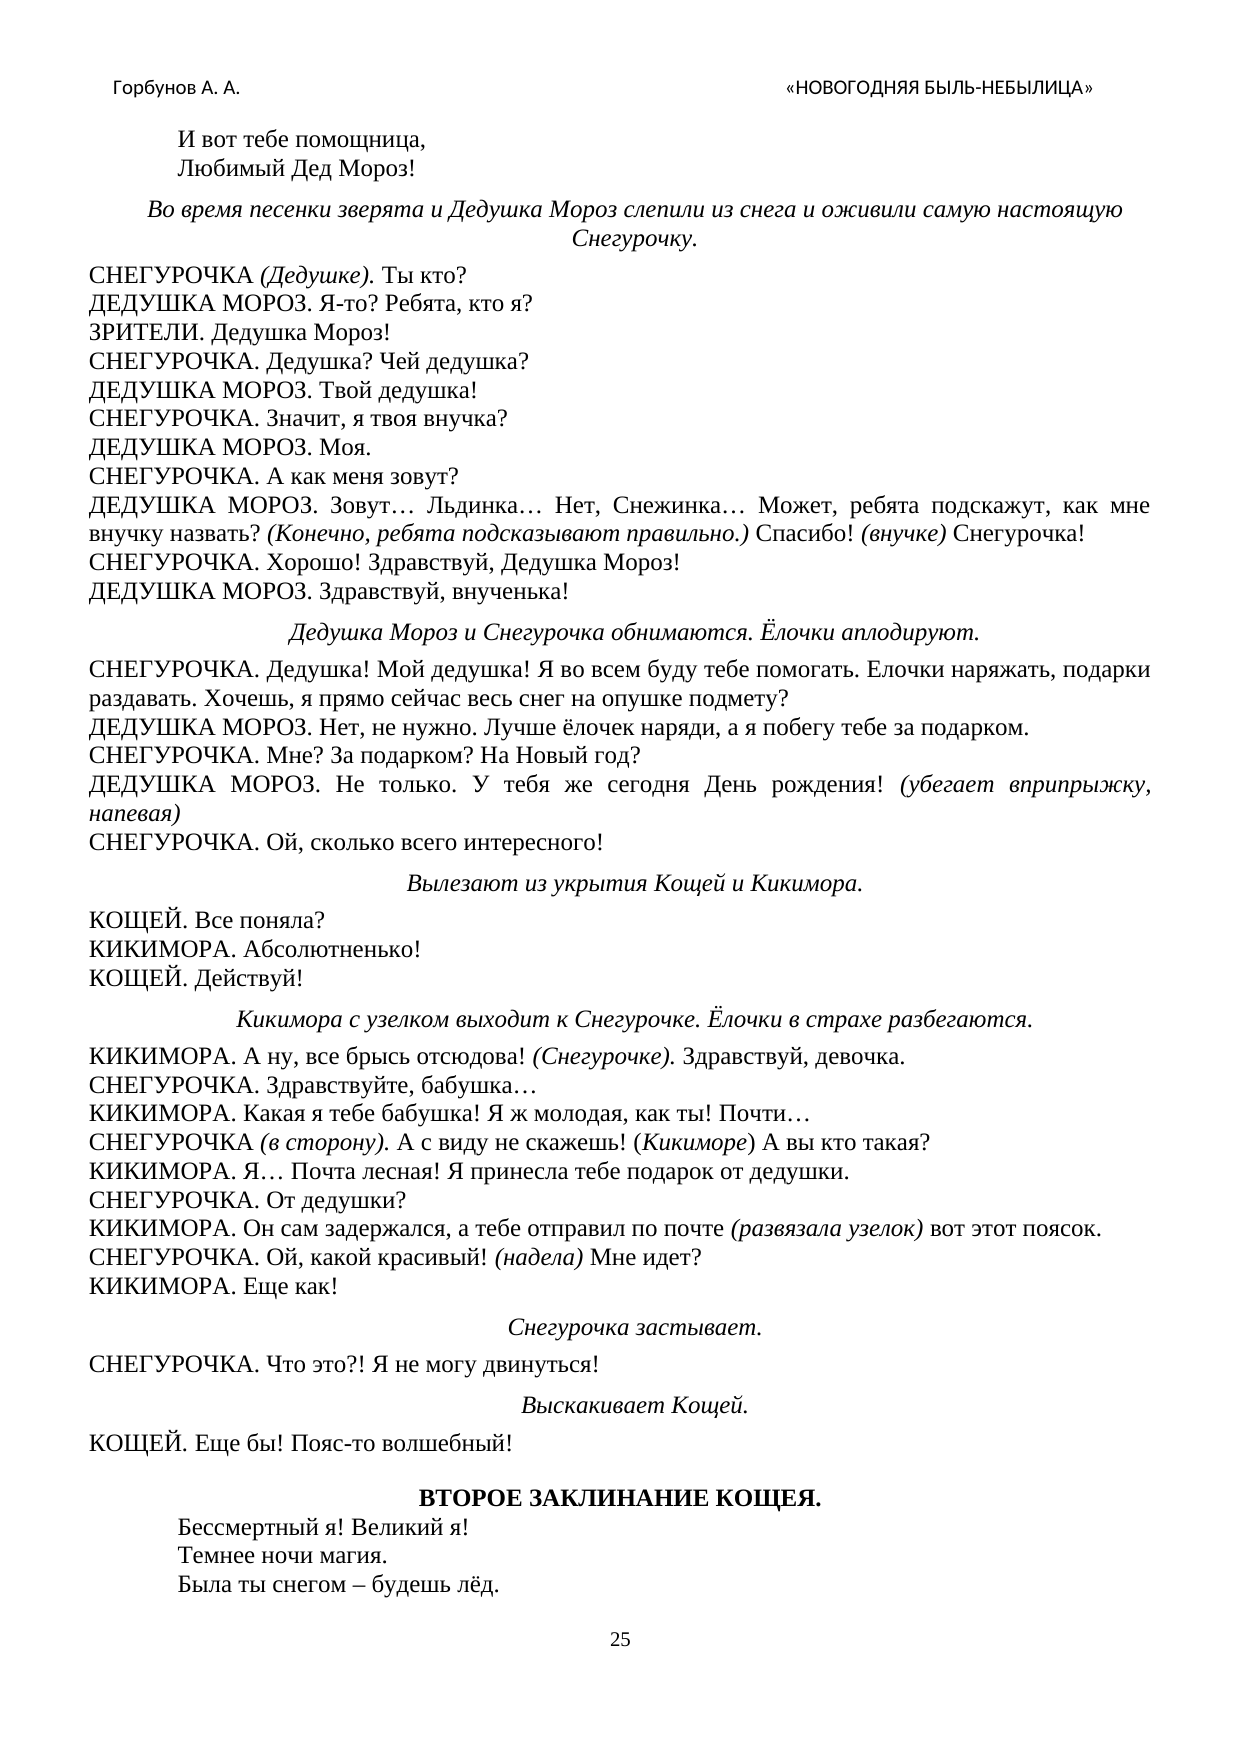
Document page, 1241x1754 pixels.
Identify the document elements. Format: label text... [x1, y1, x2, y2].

text СНЕГУРОЧКА. Дедушка? Чей дедушка? [89, 346, 1152, 375]
text Выскакивает Кощей. [118, 1391, 1152, 1419]
text СНЕГУРОЧКА. Значит, я твоя внучка? [89, 403, 1152, 432]
text КИКИМОРА. Абсолютненько! [89, 934, 1152, 963]
text ДЕДУШКА МОРОЗ. Твой дедушка! [89, 375, 1152, 403]
text ЗРИТЕЛИ. Дедушка Мороз! [89, 317, 1152, 346]
text ВТОРОЕ ЗАКЛИНАНИЕ КОЩЕЯ. [89, 1483, 1152, 1512]
text Бессмертный я! Великий я! [177, 1512, 1152, 1540]
text КИКИМОРА. Он сам задержался, а тебе отправил по почте (развязала узелок) вот этот поясок. [89, 1213, 1152, 1242]
text СНЕГУРОЧКА. Ой, сколько всего интересного! [89, 827, 1152, 856]
text Была ты снегом – будешь лёд. [177, 1569, 1152, 1598]
text ДЕДУШКА МОРОЗ. Не только. У тебя же сегодня День рождения! (убегает вприпрыжку, напевая) [89, 769, 1152, 827]
text СНЕГУРОЧКА. Хорошо! Здравствуй, Дедушка Мороз! [89, 547, 1152, 576]
text Темнее ночи магия. [177, 1540, 1152, 1569]
text КОЩЕЙ. Еще бы! Пояс-то волшебный! [89, 1428, 1152, 1456]
text ДЕДУШКА МОРОЗ. Моя. [89, 432, 1152, 461]
text КИКИМОРА. А ну, все брысь отсюдова! (Снегурочке). Здравствуй, девочка. [89, 1041, 1152, 1070]
text Любимый Дед Мороз! [177, 153, 1152, 181]
text КИКИМОРА. Еще как! [89, 1271, 1152, 1300]
text СНЕГУРОЧКА (в сторону). А с виду не скажешь! (Кикиморе) А вы кто такая? [89, 1127, 1152, 1156]
text СНЕГУРОЧКА. Ой, какой красивый! (надела) Мне идет? [89, 1242, 1152, 1271]
text Дедушка Мороз и Снегурочка обнимаются. Ёлочки аплодируют. [118, 617, 1152, 646]
text КОЩЕЙ. Действуй! [89, 963, 1152, 991]
text СНЕГУРОЧКА. Дедушка! Мой дедушка! Я во всем буду тебе помогать. Елочки наряжать, подарки раздавать. Хочешь, я прямо сейчас весь снег на опушке подмету? [89, 654, 1152, 712]
text И вот тебе помощница, [177, 124, 1152, 153]
text ДЕДУШКА МОРОЗ. Нет, не нужно. Лучше ёлочек наряди, а я побегу тебе за подарком. [89, 712, 1152, 741]
text СНЕГУРОЧКА (Дедушке). Ты кто? [89, 260, 1152, 288]
text Во время песенки зверята и Дедушка Мороз слепили из снега и оживили самую настоящую Снегурочку. [118, 194, 1152, 251]
text ДЕДУШКА МОРОЗ. Я-то? Ребята, кто я? [89, 288, 1152, 317]
text Снегурочка застывает. [118, 1312, 1152, 1341]
text Вылезают из укрытия Кощей и Кикимора. [118, 868, 1152, 897]
text КИКИМОРА. Я… Почта лесная! Я принесла тебе подарок от дедушки. [89, 1156, 1152, 1185]
text КОЩЕЙ. Все поняла? [89, 905, 1152, 934]
text Кикимора с узелком выходит к Снегурочке. Ёлочки в страхе разбегаются. [118, 1004, 1152, 1033]
text ДЕДУШКА МОРОЗ. Зовут… Льдинка… Нет, Снежинка… Может, ребята подскажут, как мне внучку назвать? (Конечно, ребята подсказывают правильно.) Спасибо! (внучке) Снегурочка! [89, 490, 1152, 547]
text КИКИМОРА. Какая я тебе бабушка! Я ж молодая, как ты! Почти… [89, 1098, 1152, 1127]
text СНЕГУРОЧКА. А как меня зовут? [89, 461, 1152, 490]
text СНЕГУРОЧКА. Здравствуйте, бабушка… [89, 1070, 1152, 1098]
text СНЕГУРОЧКА. Что это?! Я не могу двинуться! [89, 1349, 1152, 1378]
text ДЕДУШКА МОРОЗ. Здравствуй, внученька! [89, 576, 1152, 605]
text СНЕГУРОЧКА. Мне? За подарком? На Новый год? [89, 741, 1152, 769]
text СНЕГУРОЧКА. От дедушки? [89, 1185, 1152, 1213]
